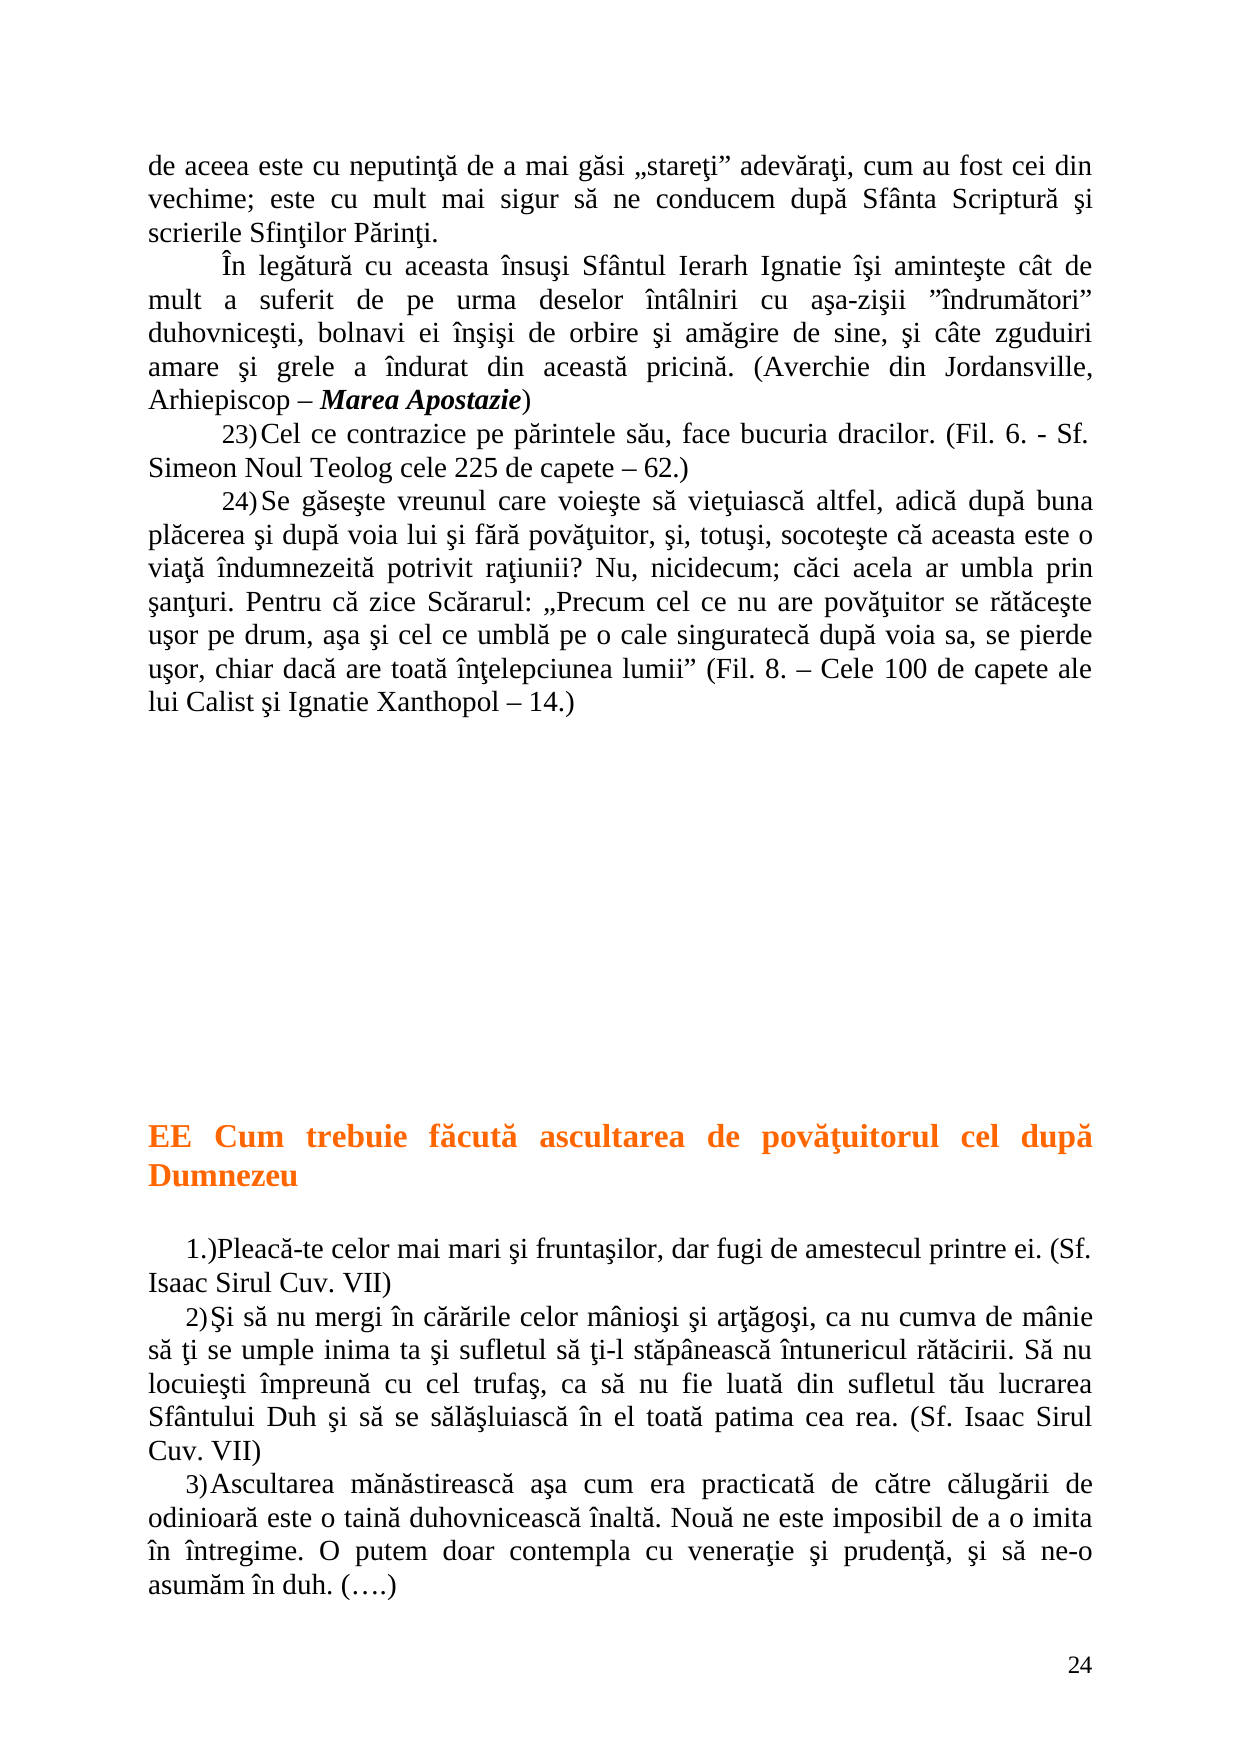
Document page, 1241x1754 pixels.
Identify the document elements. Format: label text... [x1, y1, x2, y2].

list Şi să nu mergi în cărările celor mânioşi şi arţăgoşi, ca nu cumva de mânie să ţi se umple inima ta şi sufletul să ţi-l stăpânească întunericul rătăcirii. Să nu locuieşti împreună cu cel trufaş, ca să nu fie luată din sufletul tău lucrarea Sfântului Duh şi să se sălăşluiască în el toată patima cea rea. (Sf. Isaac Sirul Cuv. VII) [148, 1299, 1094, 1466]
list Cel ce contrazice pe părintele său, face bucuria dracilor. (Fil. 6. - Sf. [222, 416, 1105, 450]
list Ascultarea mănăstirească aşa cum era practicată de către călugării de odinioară este o taină duhovnicească înaltă. Nouă ne este imposibil de a o imita în întregime. O putem doar contempla cu veneraţie şi prudenţă, şi să ne-o asumăm în duh. (….) [148, 1466, 1094, 1601]
text 1.)Pleacă-te celor mai mari şi fruntaşilor, dar fugi de amestecul printre ei. (Sf. [185, 1232, 1105, 1265]
text Isaac Sirul Cuv. VII) [148, 1265, 1105, 1299]
text În legătură cu aceasta însuşi Sfântul Ierarh Ignatie îşi aminteşte cât de mult a suferit de pe urma deselor întâlniri cu aşa-zişii ”îndrumători” duhovniceşti, bolnavi ei înşişi de orbire şi amăgire de sine, şi câte zguduiri amare şi grele a îndurat din această pricină. (Averchie din Jordansville, Arhiepiscop – Marea Apostazie) [148, 248, 1094, 416]
list Se găseşte vreunul care voieşte să vieţuiască altfel, adică după buna plăcerea şi după voia lui şi fără povăţuitor, şi, totuşi, socoteşte că aceasta este o viaţă îndumnezeită potrivit raţiunii? Nu, nicidecum; căci acela ar umbla prin şanţuri. Pentru că zice Scărarul: „Precum cel ce nu are povăţuitor se rătăceşte uşor pe drum, aşa şi cel ce umblă pe o cale singuratecă după voia sa, se pierde uşor, chiar dacă are toată înţelepciunea lumii” (Fil. 8. – Cele 100 de capete ale lui Calist şi Ignatie Xanthopol – 14.) [148, 483, 1094, 718]
list Cum trebuie făcută ascultarea de povăţuitorul cel după Dumnezeu [148, 1116, 1094, 1193]
text de aceea este cu neputinţă de a mai găsi „stareţi” adevăraţi, cum au fost cei din vechime; este cu mult mai sigur să ne conducem după Sfânta Scriptură şi scrierile Sfinţilor Părinţi. [148, 148, 1094, 248]
text Simeon Noul Teolog cele 225 de capete – 62.) [148, 450, 1105, 483]
